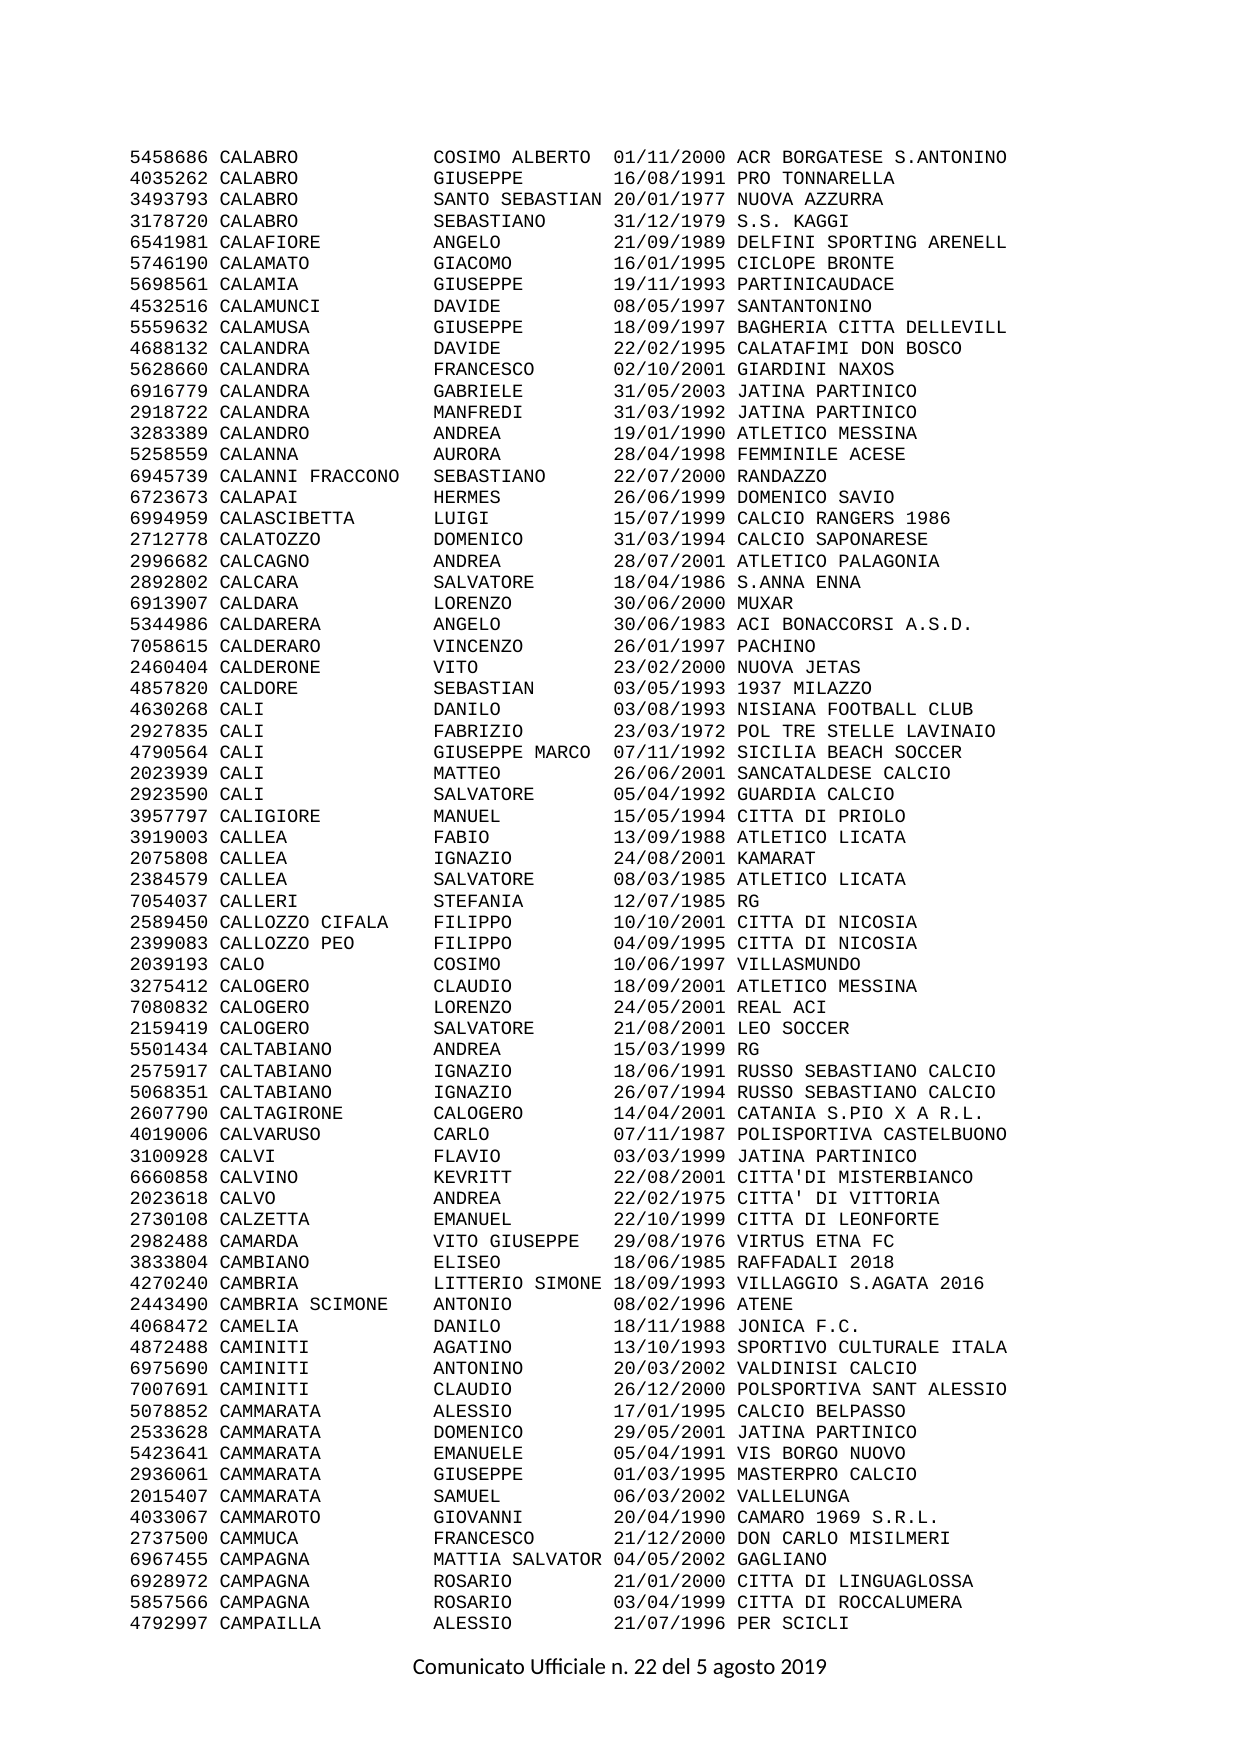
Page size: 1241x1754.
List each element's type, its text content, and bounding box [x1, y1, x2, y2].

text 3283389 CALANDRO ANDREA 19/01/1990 ATLETICO MESSINA [118, 424, 1122, 445]
text 6975690 CAMINITI ANTONINO 20/03/2002 VALDINISI CALCIO [118, 1359, 1122, 1380]
text 6913907 CALDARA LORENZO 30/06/2000 MUXAR [118, 594, 1122, 615]
text 2996682 CALCAGNO ANDREA 28/07/2001 ATLETICO PALAGONIA [118, 551, 1122, 573]
text 6967455 CAMPAGNA MATTIA SALVATOR 04/05/2002 GAGLIANO [118, 1550, 1122, 1571]
text 2460404 CALDERONE VITO 23/02/2000 NUOVA JETAS [118, 658, 1122, 679]
text 6541981 CALAFIORE ANGELO 21/09/1989 DELFINI SPORTING ARENELL [118, 233, 1122, 254]
text 2892802 CALCARA SALVATORE 18/04/1986 S.ANNA ENNA [118, 573, 1122, 594]
text 5559632 CALAMUSA GIUSEPPE 18/09/1997 BAGHERIA CITTA DELLEVILL [118, 318, 1122, 339]
text 2015407 CAMMARATA SAMUEL 06/03/2002 VALLELUNGA [118, 1486, 1122, 1508]
text 4270240 CAMBRIA LITTERIO SIMONE 18/09/1993 VILLAGGIO S.AGATA 2016 [118, 1274, 1122, 1295]
text 6945739 CALANNI FRACCONO SEBASTIANO 22/07/2000 RANDAZZO [118, 466, 1122, 488]
text 3919003 CALLEA FABIO 13/09/1988 ATLETICO LICATA [118, 828, 1122, 849]
text 2982488 CAMARDA VITO GIUSEPPE 29/08/1976 VIRTUS ETNA FC [118, 1231, 1122, 1253]
text 2589450 CALLOZZO CIFALA FILIPPO 10/10/2001 CITTA DI NICOSIA [118, 913, 1122, 934]
text 2023939 CALI MATTEO 26/06/2001 SANCATALDESE CALCIO [118, 764, 1122, 785]
text 2399083 CALLOZZO PEO FILIPPO 04/09/1995 CITTA DI NICOSIA [118, 934, 1122, 955]
text 5258559 CALANNA AURORA 28/04/1998 FEMMINILE ACESE [118, 445, 1122, 466]
text 6723673 CALAPAI HERMES 26/06/1999 DOMENICO SAVIO [118, 488, 1122, 509]
text 7007691 CAMINITI CLAUDIO 26/12/2000 POLSPORTIVA SANT ALESSIO [118, 1380, 1122, 1401]
text 3957797 CALIGIORE MANUEL 15/05/1994 CITTA DI PRIOLO [118, 806, 1122, 828]
text 5628660 CALANDRA FRANCESCO 02/10/2001 GIARDINI NAXOS [118, 360, 1122, 381]
text 3833804 CAMBIANO ELISEO 18/06/1985 RAFFADALI 2018 [118, 1253, 1122, 1274]
text 5857566 CAMPAGNA ROSARIO 03/04/1999 CITTA DI ROCCALUMERA [118, 1593, 1122, 1614]
text 6660858 CALVINO KEVRITT 22/08/2001 CITTA'DI MISTERBIANCO [118, 1168, 1122, 1189]
text 6916779 CALANDRA GABRIELE 31/05/2003 JATINA PARTINICO [118, 381, 1122, 403]
text 2607790 CALTAGIRONE CALOGERO 14/04/2001 CATANIA S.PIO X A R.L. [118, 1104, 1122, 1125]
text 2936061 CAMMARATA GIUSEPPE 01/03/1995 MASTERPRO CALCIO [118, 1465, 1122, 1486]
text 5344986 CALDARERA ANGELO 30/06/1983 ACI BONACCORSI A.S.D. [118, 615, 1122, 636]
text 2927835 CALI FABRIZIO 23/03/1972 POL TRE STELLE LAVINAIO [118, 721, 1122, 743]
text 3100928 CALVI FLAVIO 03/03/1999 JATINA PARTINICO [118, 1146, 1122, 1168]
text 2737500 CAMMUCA FRANCESCO 21/12/2000 DON CARLO MISILMERI [118, 1529, 1122, 1550]
text 2575917 CALTABIANO IGNAZIO 18/06/1991 RUSSO SEBASTIANO CALCIO [118, 1061, 1122, 1083]
text 2159419 CALOGERO SALVATORE 21/08/2001 LEO SOCCER [118, 1019, 1122, 1040]
text 4033067 CAMMAROTO GIOVANNI 20/04/1990 CAMARO 1969 S.R.L. [118, 1508, 1122, 1529]
text 4035262 CALABRO GIUSEPPE 16/08/1991 PRO TONNARELLA [118, 169, 1122, 190]
text 4688132 CALANDRA DAVIDE 22/02/1995 CALATAFIMI DON BOSCO [118, 339, 1122, 360]
text 5068351 CALTABIANO IGNAZIO 26/07/1994 RUSSO SEBASTIANO CALCIO [118, 1083, 1122, 1104]
text 7054037 CALLERI STEFANIA 12/07/1985 RG [118, 891, 1122, 913]
text 2712778 CALATOZZO DOMENICO 31/03/1994 CALCIO SAPONARESE [118, 530, 1122, 551]
text 5746190 CALAMATO GIACOMO 16/01/1995 CICLOPE BRONTE [118, 254, 1122, 275]
text 2923590 CALI SALVATORE 05/04/1992 GUARDIA CALCIO [118, 785, 1122, 806]
text 5423641 CAMMARATA EMANUELE 05/04/1991 VIS BORGO NUOVO [118, 1444, 1122, 1465]
text 4790564 CALI GIUSEPPE MARCO 07/11/1992 SICILIA BEACH SOCCER [118, 743, 1122, 764]
text 3493793 CALABRO SANTO SEBASTIAN 20/01/1977 NUOVA AZZURRA [118, 190, 1122, 211]
text 4872488 CAMINITI AGATINO 13/10/1993 SPORTIVO CULTURALE ITALA [118, 1338, 1122, 1359]
text 6994959 CALASCIBETTA LUIGI 15/07/1999 CALCIO RANGERS 1986 [118, 509, 1122, 530]
text 2730108 CALZETTA EMANUEL 22/10/1999 CITTA DI LEONFORTE [118, 1210, 1122, 1231]
text 2533628 CAMMARATA DOMENICO 29/05/2001 JATINA PARTINICO [118, 1423, 1122, 1444]
text 4857820 CALDORE SEBASTIAN 03/05/1993 1937 MILAZZO [118, 679, 1122, 700]
text 5501434 CALTABIANO ANDREA 15/03/1999 RG [118, 1040, 1122, 1061]
text 2023618 CALVO ANDREA 22/02/1975 CITTA' DI VITTORIA [118, 1189, 1122, 1210]
text 4068472 CAMELIA DANILO 18/11/1988 JONICA F.C. [118, 1316, 1122, 1338]
text 3178720 CALABRO SEBASTIANO 31/12/1979 S.S. KAGGI [118, 211, 1122, 233]
text 7058615 CALDERARO VINCENZO 26/01/1997 PACHINO [118, 636, 1122, 658]
text 2039193 CALO COSIMO 10/06/1997 VILLASMUNDO [118, 955, 1122, 976]
text 2075808 CALLEA IGNAZIO 24/08/2001 KAMARAT [118, 849, 1122, 870]
text 2384579 CALLEA SALVATORE 08/03/1985 ATLETICO LICATA [118, 870, 1122, 891]
text 4532516 CALAMUNCI DAVIDE 08/05/1997 SANTANTONINO [118, 296, 1122, 318]
text 7080832 CALOGERO LORENZO 24/05/2001 REAL ACI [118, 998, 1122, 1019]
text 5698561 CALAMIA GIUSEPPE 19/11/1993 PARTINICAUDACE [118, 275, 1122, 296]
text 4019006 CALVARUSO CARLO 07/11/1987 POLISPORTIVA CASTELBUONO [118, 1125, 1122, 1146]
text 5458686 CALABRO COSIMO ALBERTO 01/11/2000 ACR BORGATESE S.ANTONINO [118, 148, 1122, 169]
text 3275412 CALOGERO CLAUDIO 18/09/2001 ATLETICO MESSINA [118, 976, 1122, 998]
text 2443490 CAMBRIA SCIMONE ANTONIO 08/02/1996 ATENE [118, 1295, 1122, 1316]
text 6928972 CAMPAGNA ROSARIO 21/01/2000 CITTA DI LINGUAGLOSSA [118, 1571, 1122, 1593]
text 5078852 CAMMARATA ALESSIO 17/01/1995 CALCIO BELPASSO [118, 1401, 1122, 1423]
text 4792997 CAMPAILLA ALESSIO 21/07/1996 PER SCICLI [118, 1614, 1122, 1635]
text 2918722 CALANDRA MANFREDI 31/03/1992 JATINA PARTINICO [118, 403, 1122, 424]
text 4630268 CALI DANILO 03/08/1993 NISIANA FOOTBALL CLUB [118, 700, 1122, 721]
